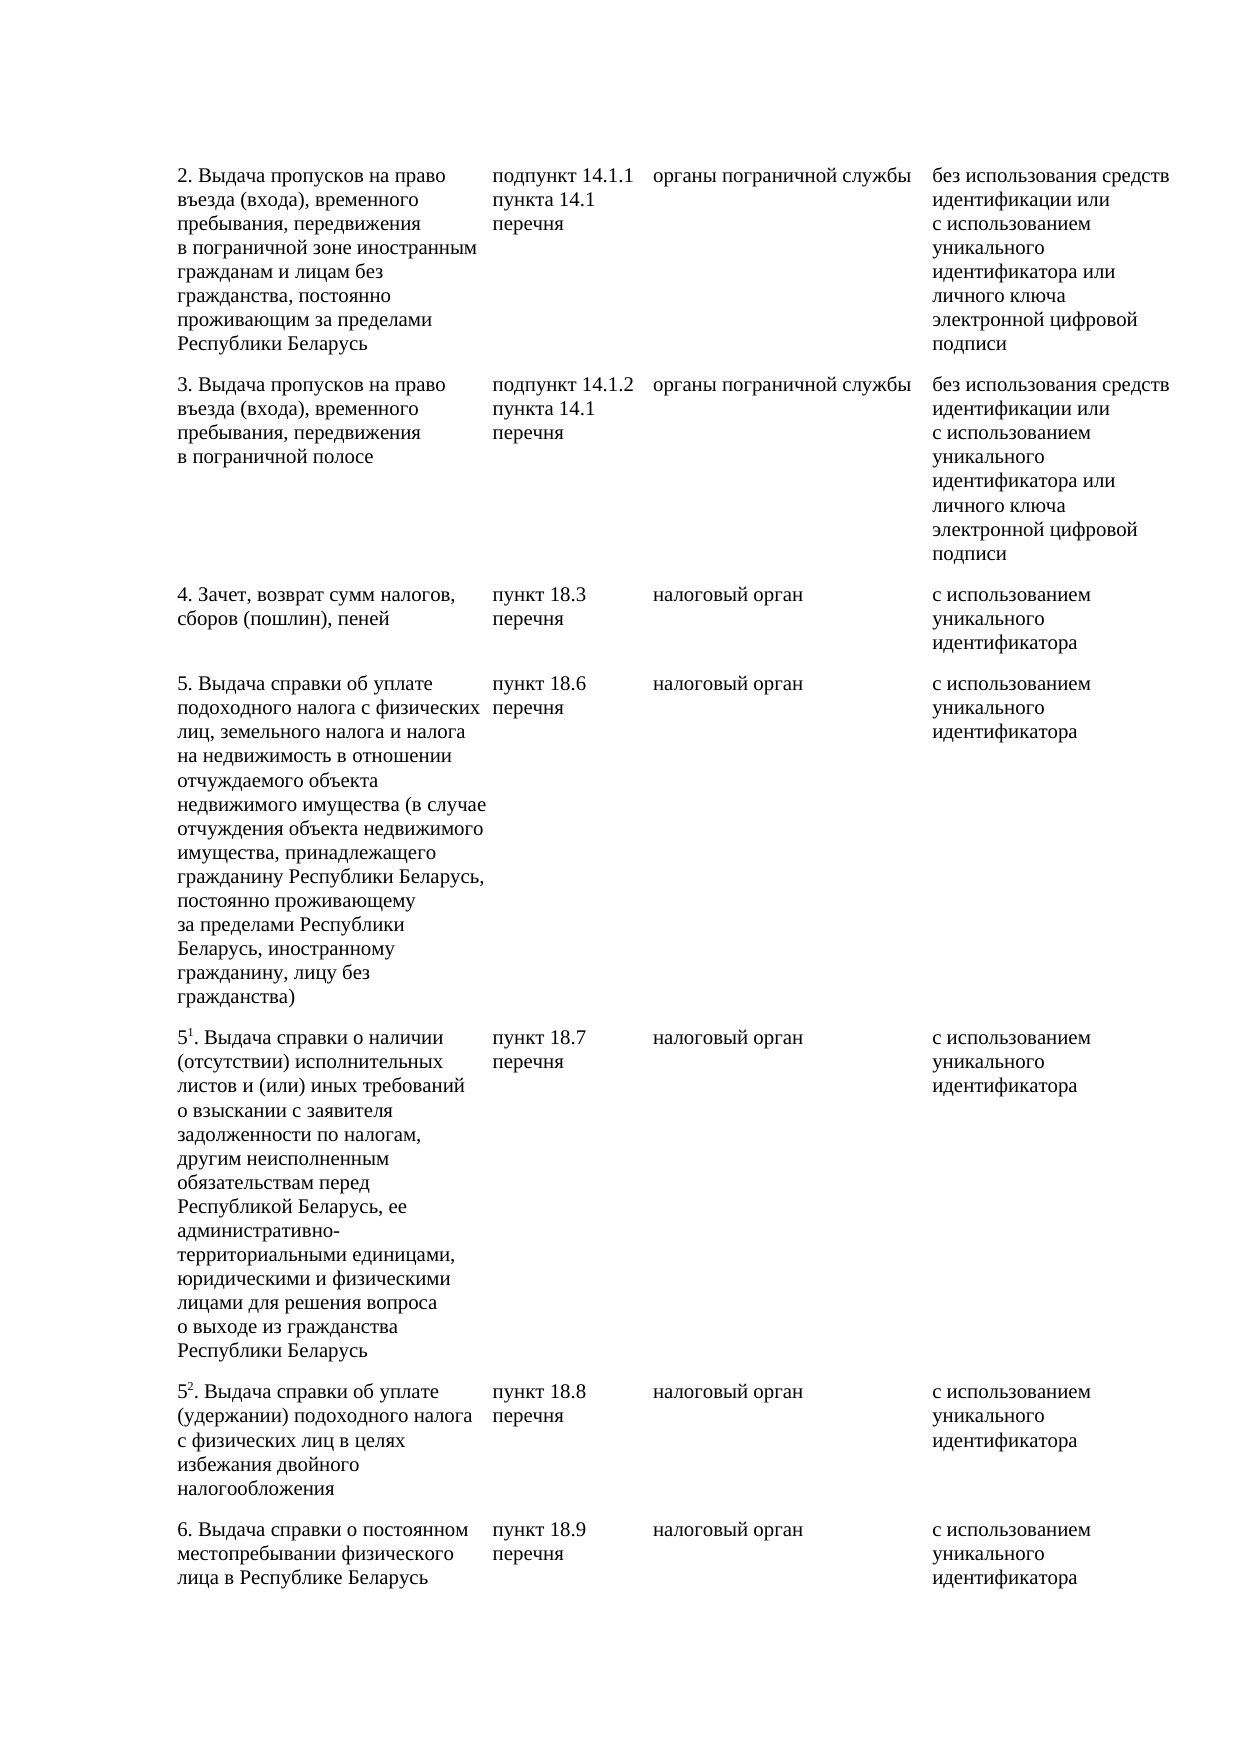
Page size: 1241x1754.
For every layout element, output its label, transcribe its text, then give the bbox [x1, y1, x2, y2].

table_cell с использованием уникального идентификатора [931, 659, 1180, 1013]
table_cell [176, 1504, 491, 1594]
table_cell 52. Выдача справки об уплате (удержании) подоходного налога с физических лиц в целях избежания двойного налогообложения [176, 1367, 491, 1504]
table_cell 4. Зачет, возврат сумм налогов, сборов (пошлин), пеней [176, 569, 491, 659]
table_cell с использованием уникального идентификатора [931, 1367, 1180, 1504]
table_cell налоговый орган [652, 659, 931, 1013]
table_cell пункт 18.6 перечня [491, 659, 652, 1013]
table_cell пункт 18.7 перечня [491, 1013, 652, 1367]
table_cell органы пограничной службы [652, 150, 931, 360]
table_cell налоговый орган [652, 1013, 931, 1367]
table_cell пункт 18.9 перечня [491, 1504, 652, 1594]
table_cell 2. Выдача пропусков на право въезда (входа), временного пребывания, передвижения в пограничной зоне иностранным гражданам и лицам без гражданства, постоянно проживающим за пределами Республики Беларусь [176, 150, 491, 360]
table_cell без использования средств идентификации или с использованием уникального идентификатора или личного ключа электронной цифровой подписи [931, 150, 1180, 360]
table_cell налоговый орган [652, 1504, 931, 1594]
table_cell налоговый орган [652, 569, 931, 659]
table_cell без использования средств идентификации или с использованием уникального идентификатора или личного ключа электронной цифровой подписи [931, 360, 1180, 569]
table_cell 3. Выдача пропусков на право въезда (входа), временного пребывания, передвижения в пограничной полосе [176, 360, 491, 569]
table_cell пункт 18.8 перечня [491, 1367, 652, 1504]
table_cell с использованием уникального идентификатора [931, 569, 1180, 659]
table_cell налоговый орган [652, 1367, 931, 1504]
table_cell подпункт 14.1.2 пункта 14.1 перечня [491, 360, 652, 569]
table_cell подпункт 14.1.1 пункта 14.1 перечня [491, 150, 652, 360]
table_cell органы пограничной службы [652, 360, 931, 569]
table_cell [931, 1504, 1180, 1594]
table_cell 51. Выдача справки о наличии (отсутствии) исполнительных листов и (или) иных требований о взыскании с заявителя задолженности по налогам, другим неисполненным обязательствам перед Республикой Беларусь, ее административно-территориальными единицами, юридическими и физическими лицами для решения вопроса о выходе из гражданства Республики Беларусь [176, 1013, 491, 1367]
table_cell с использованием уникального идентификатора [931, 1013, 1180, 1367]
table_cell пункт 18.3 перечня [491, 569, 652, 659]
table_cell 5. Выдача справки об уплате подоходного налога с физических лиц, земельного налога и налога на недвижимость в отношении отчуждаемого объекта недвижимого имущества (в случае отчуждения объекта недвижимого имущества, принадлежащего гражданину Республики Беларусь, постоянно проживающему за пределами Республики Беларусь, иностранному гражданину, лицу без гражданства) [176, 659, 491, 1013]
